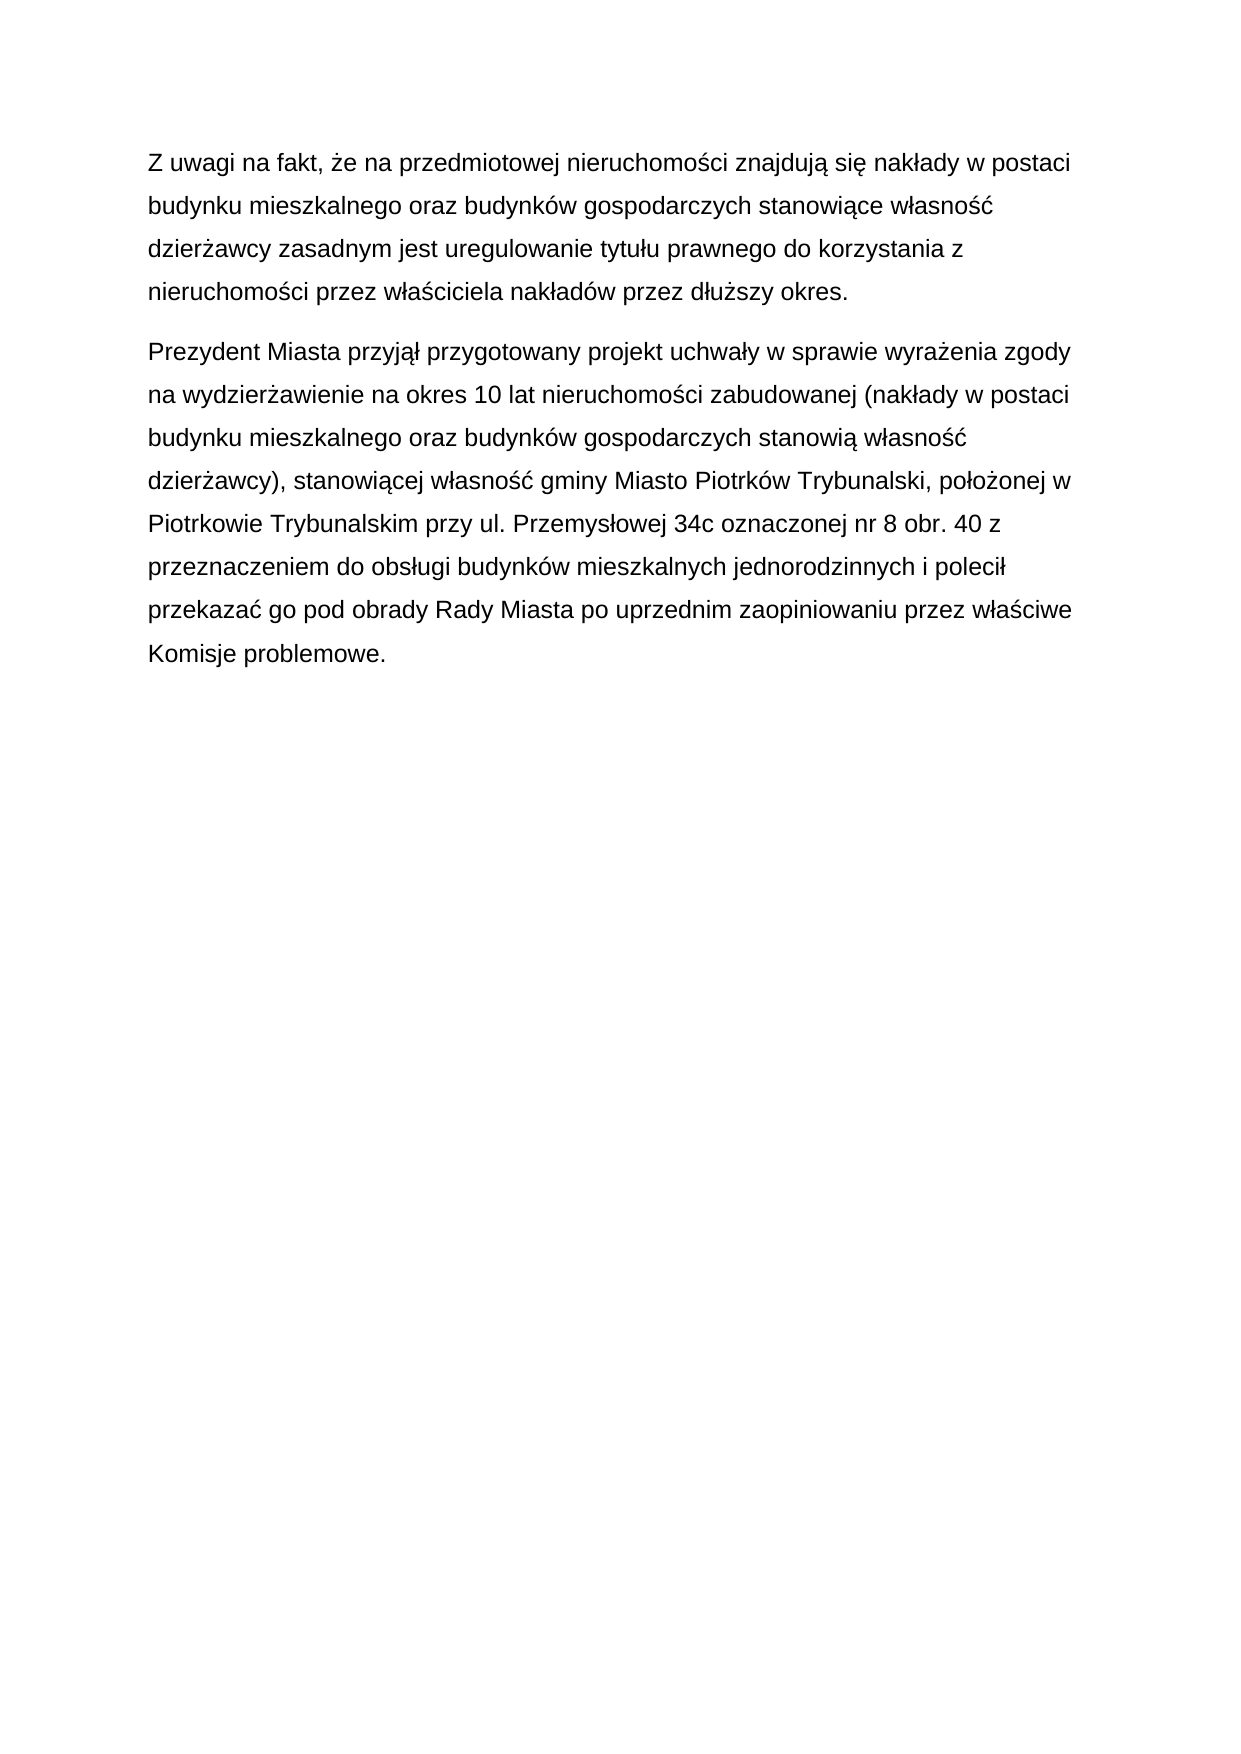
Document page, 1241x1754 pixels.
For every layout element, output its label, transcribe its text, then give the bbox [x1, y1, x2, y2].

text Prezydent Miasta przyjął przygotowany projekt uchwały w sprawie wyrażenia zgody na wydzierżawienie na okres 10 lat nieruchomości zabudowanej (nakłady w postaci budynku mieszkalnego oraz budynków gospodarczych stanowią własność dzierżawcy), stanowiącej własność gminy Miasto Piotrków Trybunalski, położonej w Piotrkowie Trybunalskim przy ul. Przemysłowej 34c oznaczonej nr 8 obr. 40 z przeznaczeniem do obsługi budynków mieszkalnych jednorodzinnych i polecił przekazać go pod obrady Rady Miasta po uprzednim zaopiniowaniu przez właściwe Komisje problemowe. [148, 337, 1093, 667]
text Z uwagi na fakt, że na przedmiotowej nieruchomości znajdują się nakłady w postaci budynku mieszkalnego oraz budynków gospodarczych stanowiące własność dzierżawcy zasadnym jest uregulowanie tytułu prawnego do korzystania z nieruchomości przez właściciela nakładów przez dłuższy okres. [148, 148, 1093, 306]
